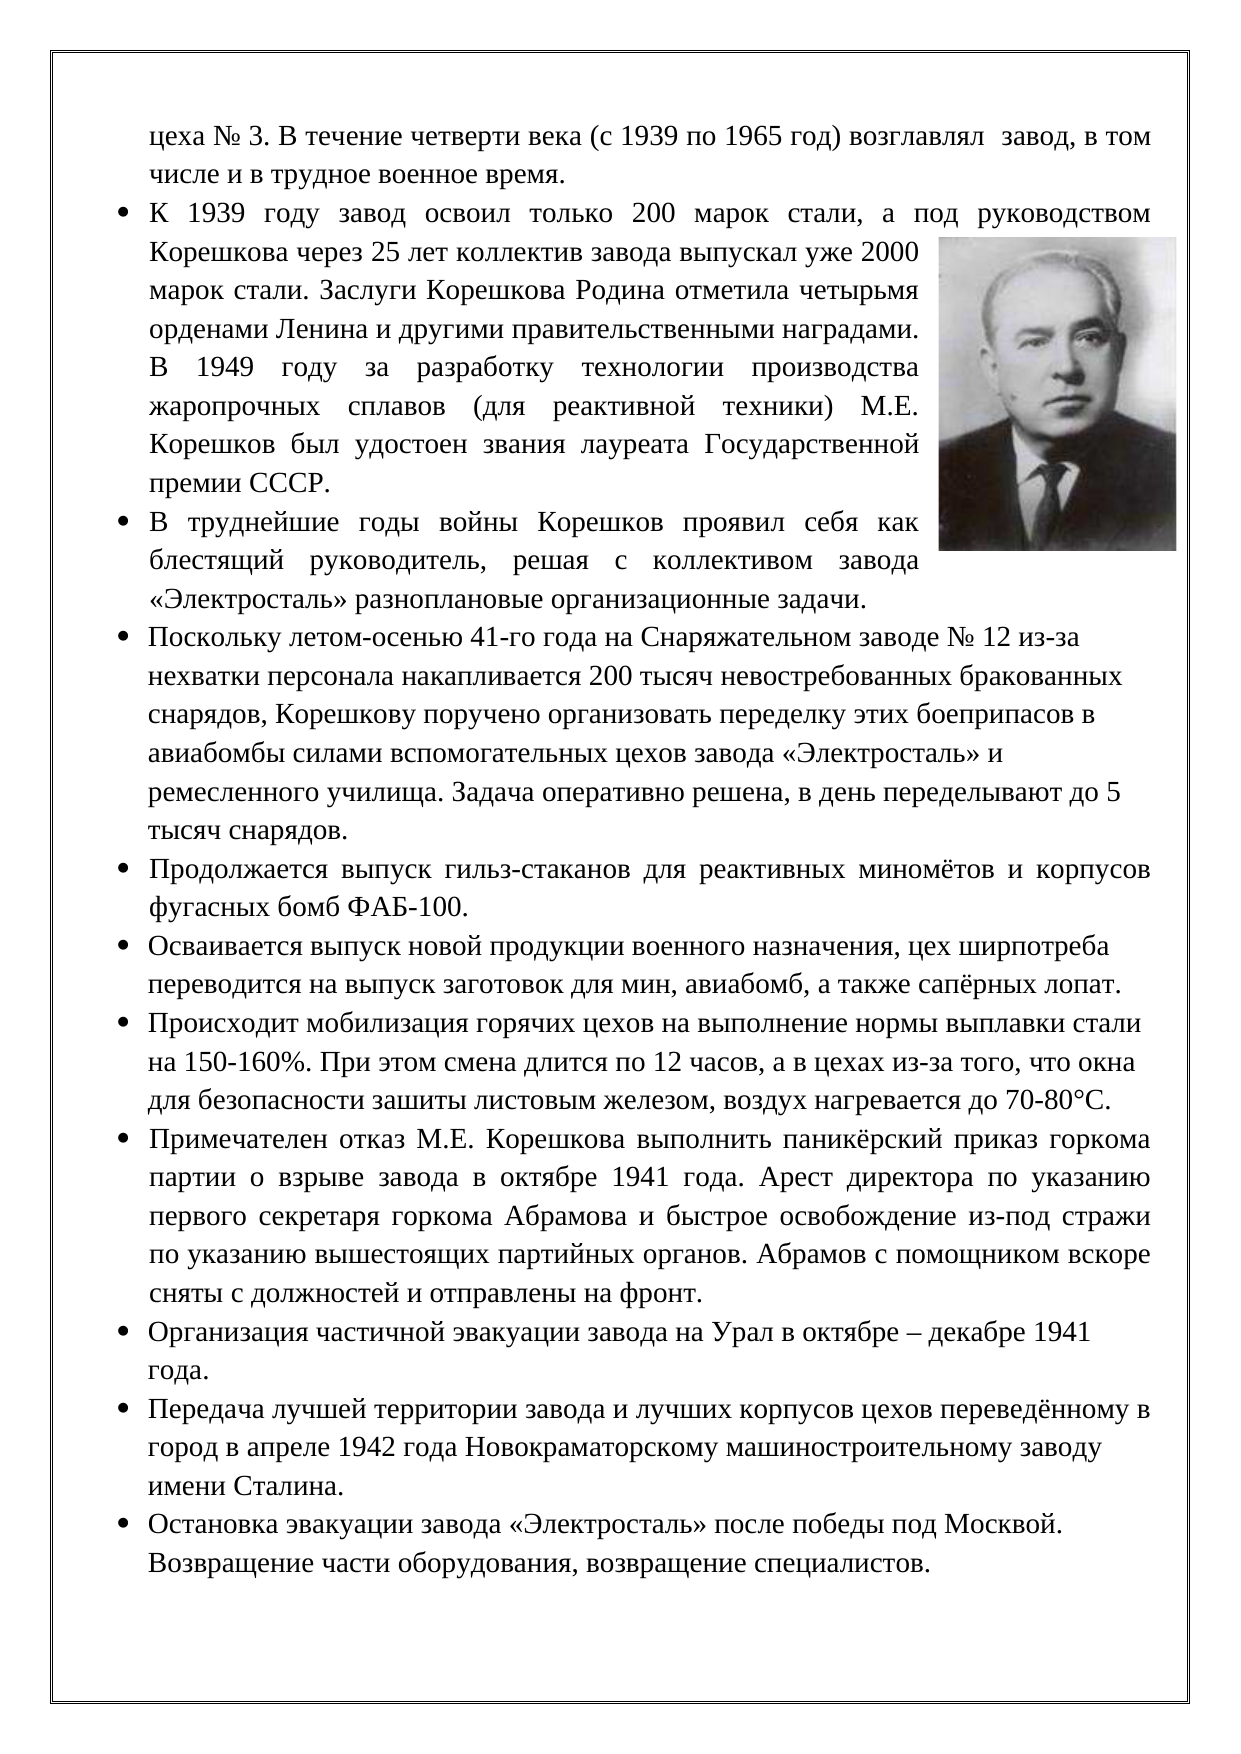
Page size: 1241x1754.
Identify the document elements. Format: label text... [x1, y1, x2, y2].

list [118, 118, 1152, 190]
list К 1939 году завод освоил только 200 марок стали, а под руководством Корешкова через 25 лет коллектив завода выпускал уже 2000 марок стали. Заслуги Корешкова Родина отметила четырьмя орденами Ленина и другими правительственными наградами. В 1949 году за разработку технологии производства жаропрочных сплавов (для реактивной техники) М.Е. Корешков был удостоен звания лауреата Государственной премии СССР. [118, 195, 1152, 499]
list Поскольку летом-осенью 41-го года на Снаряжательном заводе № 12 из-за нехватки персонала накапливается 200 тысяч невостребованных бракованных снарядов, Корешкову поручено организовать переделку этих боеприпасов в авиабомбы силами вспомогательных цехов завода «Электросталь» и ремесленного училища. Задача оперативно решена, в день переделывают до 5 тысяч снарядов. [118, 619, 1152, 846]
list Происходит мобилизация горячих цехов на выполнение нормы выплавки стали на 150-160%. При этом смена длится по 12 часов, а в цехах из-за того, что окна для безопасности зашиты листовым железом, воздух нагревается до 70-80°С. [118, 1005, 1152, 1116]
picture [938, 237, 1177, 551]
list Примечателен отказ М.Е. Корешкова выполнить паникёрский приказ горкома партии о взрыве завода в октябре 1941 года. Арест директора по указанию первого секретаря горкома Абрамова и быстрое освобождение из-под стражи по указанию вышестоящих партийных органов. Абрамов с помощником вскоре сняты с должностей и отправлены на фронт. [118, 1121, 1152, 1309]
list Осваивается выпуск новой продукции военного назначения, цех ширпотреба переводится на выпуск заготовок для мин, авиабомб, а также сапёрных лопат. [118, 928, 1152, 1000]
list Передача лучшей территории завода и лучших корпусов цехов переведённому в город в апреле 1942 года Новокраматорскому машиностроительному заводу имени Сталина. [118, 1391, 1152, 1502]
list Организация частичной эвакуации завода на Урал в октябре – декабре 1941 года. [118, 1314, 1152, 1386]
list В труднейшие годы войны Корешков проявил себя как блестящий руководитель, решая с коллективом завода «Электросталь» разноплановые организационные задачи. [118, 504, 1152, 614]
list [118, 1507, 1152, 1579]
list Продолжается выпуск гильз-стаканов для реактивных миномётов и корпусов фугасных бомб ФАБ-100. [118, 851, 1152, 923]
